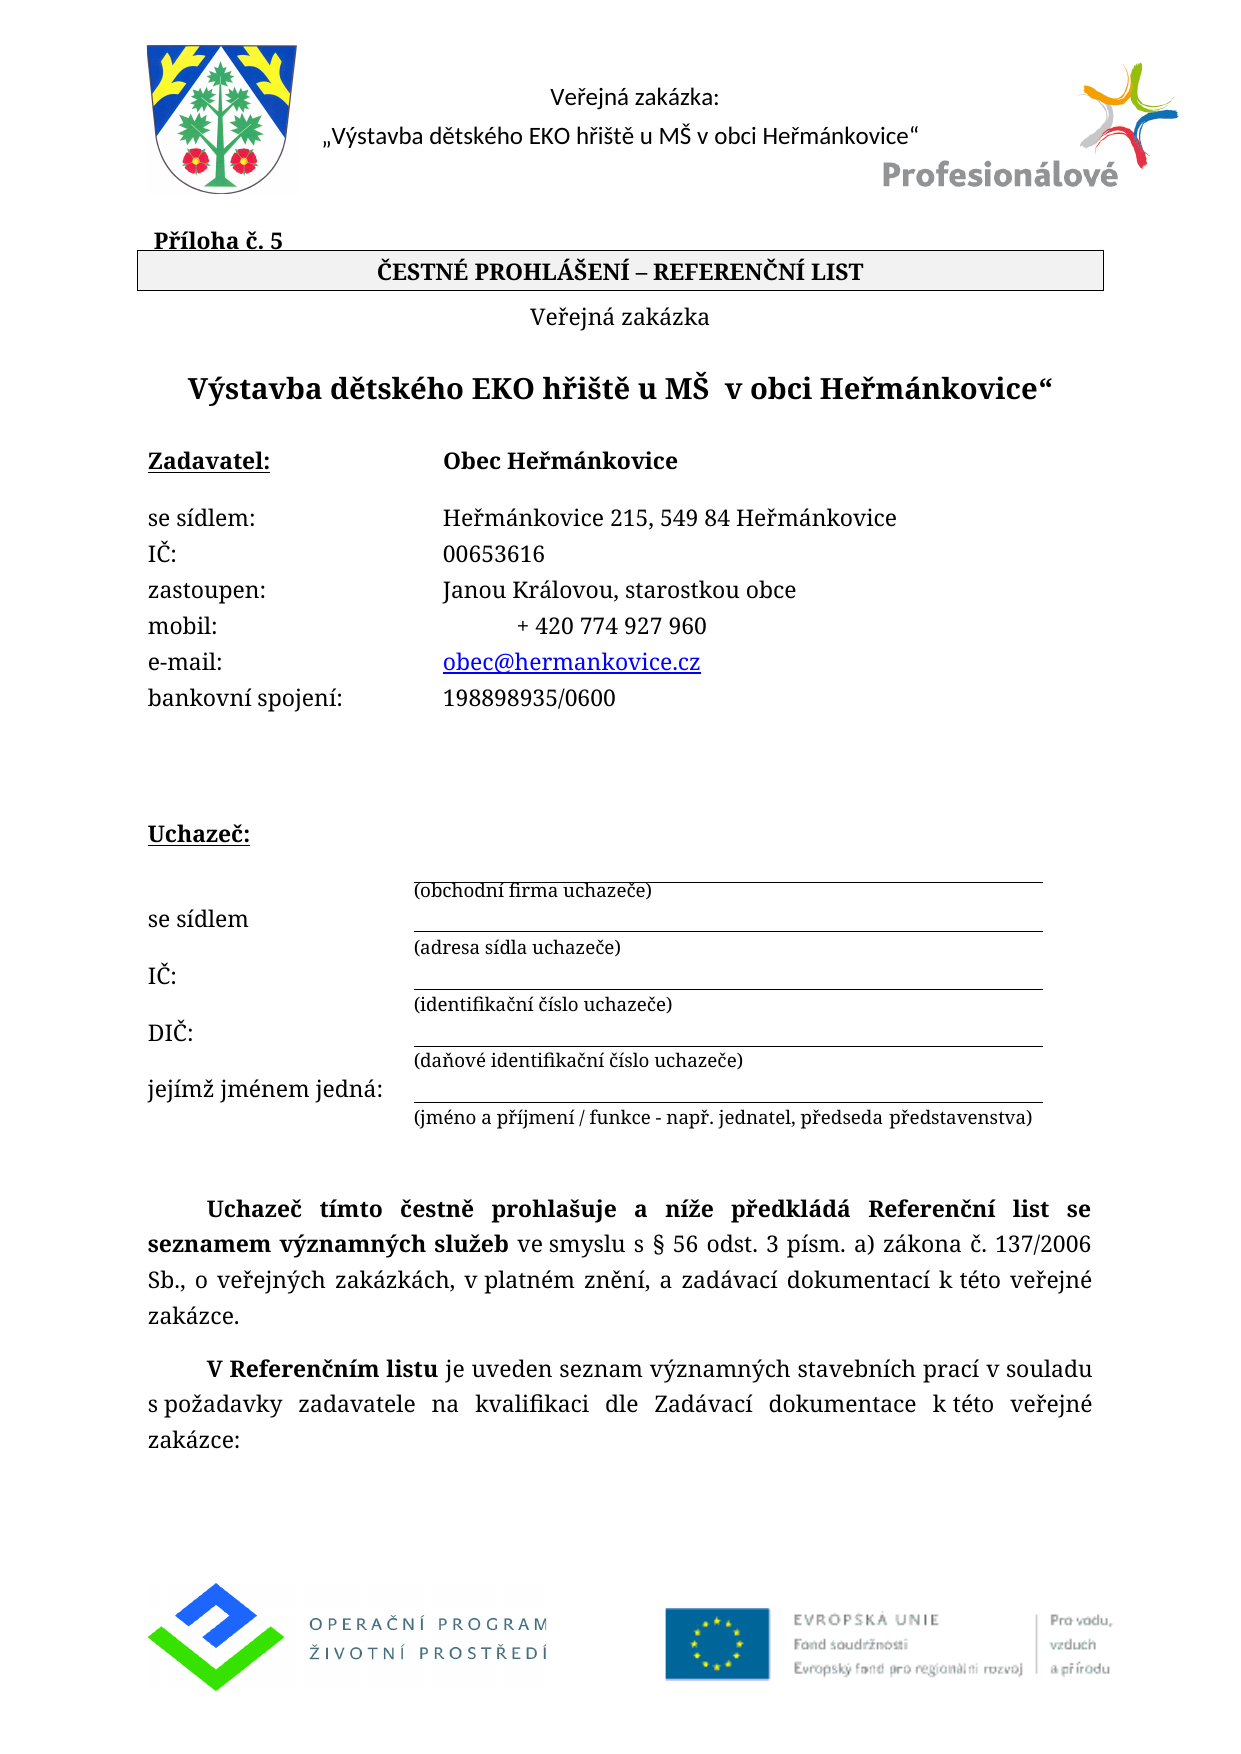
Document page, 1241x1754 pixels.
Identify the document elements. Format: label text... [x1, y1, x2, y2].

text mobil: + 420 774 927 960 [148, 610, 1093, 641]
text zastoupen: Janou Královou, starostkou obce [148, 574, 1093, 605]
picture [665, 1608, 1113, 1681]
picture [146, 45, 297, 194]
text bankovní spojení: 198898935/0600 [148, 682, 1093, 713]
text Uchazeč tímto čestně prohlašuje a níže předkládá Referenční list se seznamem významných služeb ve smyslu s § 56 odst. 3 písm. a) zákona č. 137/2006 Sb., o veřejných zakázkách, v platném znění, a zadávací dokumentací k této veřejné zakázce. [148, 1192, 1093, 1332]
text Příloha č. 5 [148, 224, 1093, 256]
text se sídlem: Heřmánkovice 215, 549 84 Heřmánkovice [148, 502, 1093, 533]
text IČ: [148, 960, 1093, 991]
text Zadavatel: Obec Heřmánkovice [148, 445, 1093, 477]
text jejímž jménem jedná: [148, 1073, 1093, 1104]
text IČ: 00653616 [148, 538, 1093, 569]
text DIČ: [148, 1016, 1093, 1048]
text (adresa sídla uchazeče) [148, 934, 1093, 960]
text e-mail: obec@hermankovice.cz [148, 646, 1093, 677]
text (daňové identifikační číslo uchazeče) [148, 1048, 1093, 1073]
picture [861, 45, 1195, 213]
text (obchodní firma uchazeče) [148, 877, 1093, 903]
text Uchazeč: [148, 818, 1093, 849]
text (jméno a příjmení / funkce - např. jednatel, předseda představenstva) [148, 1104, 1093, 1130]
text se sídlem [148, 903, 1093, 934]
text (identifikační číslo uchazeče) [148, 991, 1093, 1016]
text Veřejná zakázka [148, 301, 1093, 332]
picture [147, 1583, 547, 1691]
text ČESTNÉ PROHLÁŠENÍ – REFERENČNÍ LIST [148, 256, 1093, 287]
text Výstavba dětského EKO hřiště u MŠ v obci Heřmánkovice“ [148, 368, 1093, 408]
text V Referenčním listu je uveden seznam významných stavebních prací v souladu s požadavky zadavatele na kvalifikaci dle Zadávací dokumentace k této veřejné zakázce: [148, 1352, 1093, 1456]
